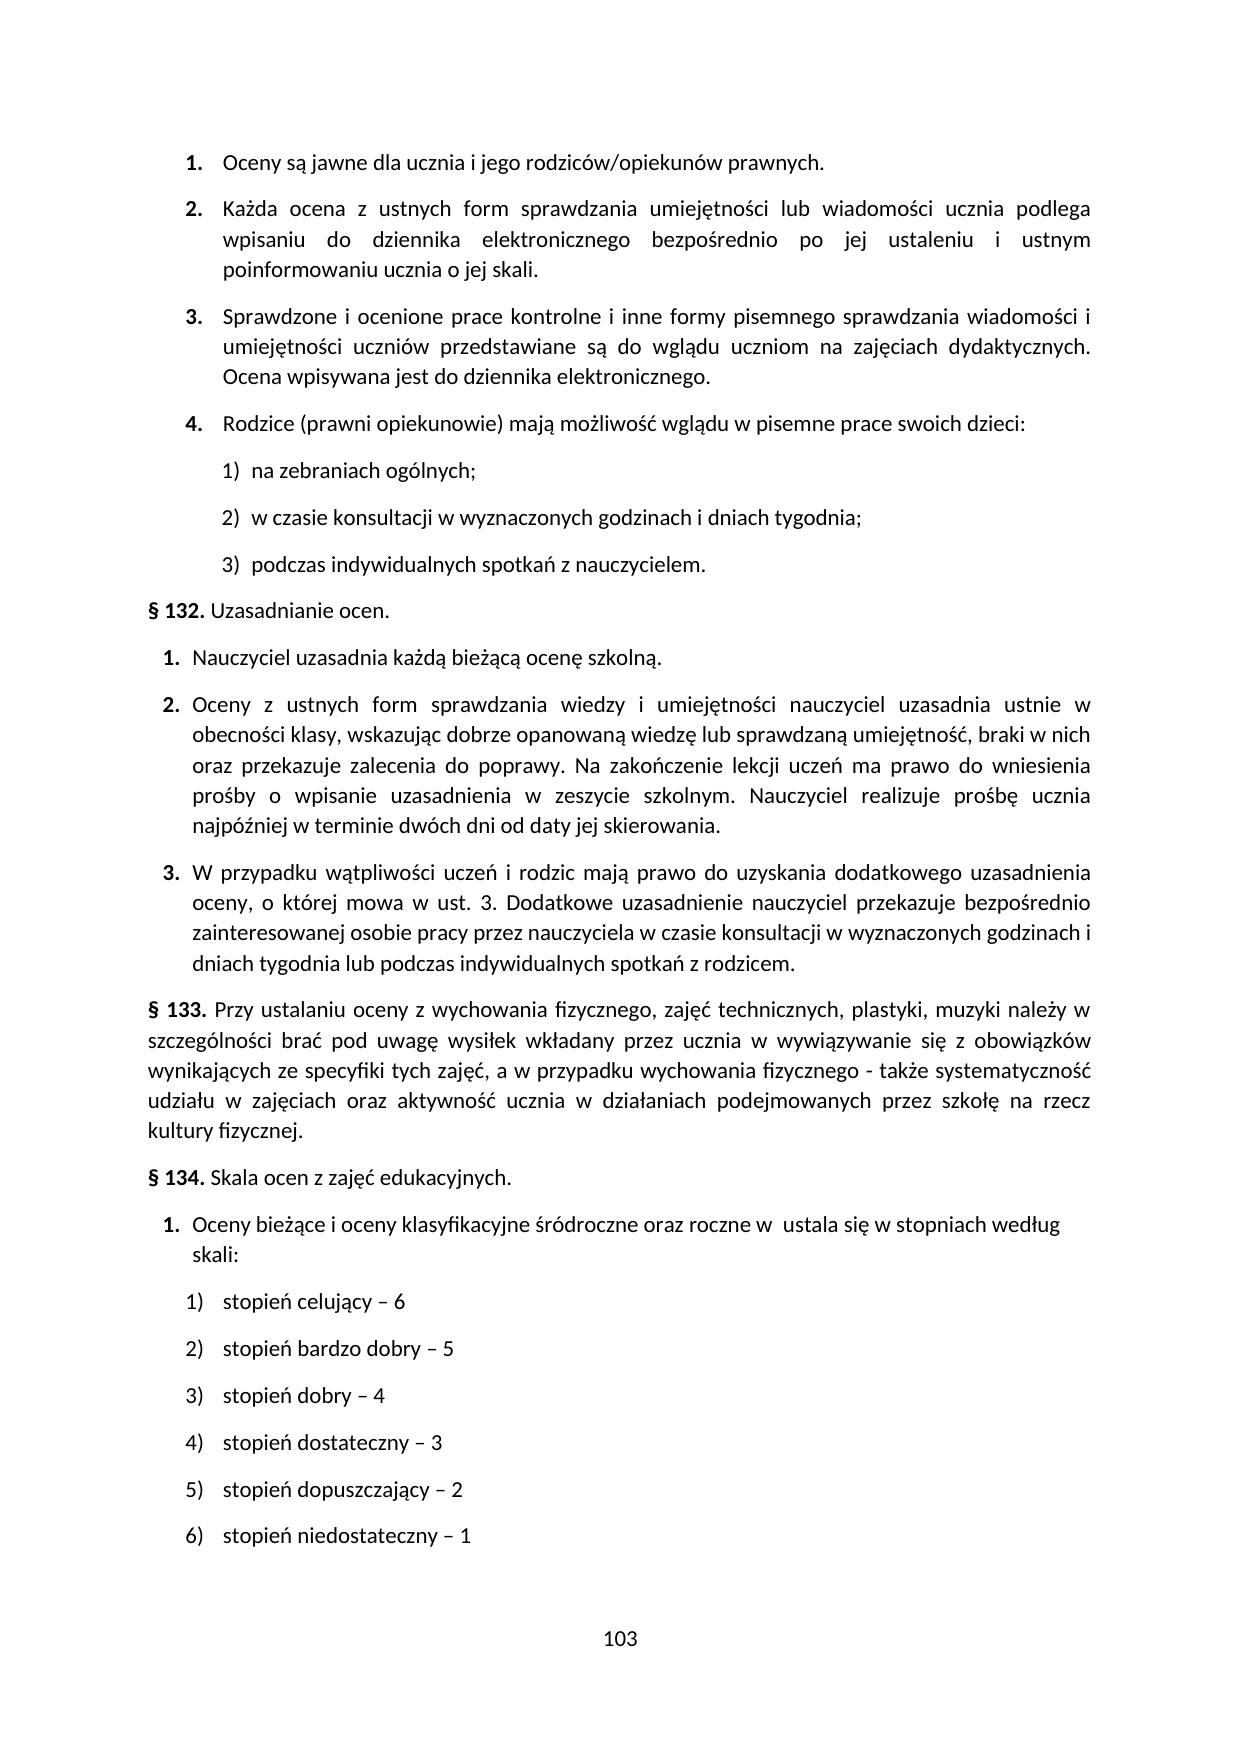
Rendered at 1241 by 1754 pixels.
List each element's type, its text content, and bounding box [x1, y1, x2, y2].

list W przypadku wątpliwości uczeń i rodzic mają prawo do uzyskania dodatkowego uzasadnienia oceny, o której mowa w ust. 3. Dodatkowe uzasadnienie nauczyciel przekazuje bezpośrednio zainteresowanej osobie pracy przez nauczyciela w czasie konsultacji w wyznaczonych godzinach i dniach tygodnia lub podczas indywidualnych spotkań z rodzicem. [162, 858, 1093, 977]
list Sprawdzone i ocenione prace kontrolne i inne formy pisemnego sprawdzania wiadomości i umiejętności uczniów przedstawiane są do wglądu uczniom na zajęciach dydaktycznych. Ocena wpisywana jest do dziennika elektronicznego. [185, 302, 1093, 390]
list Rodzice (prawni opiekunowie) mają możliwość wglądu w pisemne prace swoich dzieci: [185, 409, 1093, 437]
list Oceny z ustnych form sprawdzania wiedzy i umiejętności nauczyciel uzasadnia ustnie w obecności klasy, wskazując dobrze opanowaną wiedzę lub sprawdzaną umiejętność, braki w nich oraz przekazuje zalecenia do poprawy. Na zakończenie lekcji uczeń ma prawo do wniesienia prośby o wpisanie uzasadnienia w zeszycie szkolnym. Nauczyciel realizuje prośbę ucznia najpóźniej w terminie dwóch dni od daty jej skierowania. [162, 690, 1093, 839]
list stopień dobry – 4 [185, 1381, 1093, 1409]
list stopień niedostateczny – 1 [185, 1522, 1093, 1549]
list stopień bardzo dobry – 5 [185, 1334, 1093, 1362]
list w czasie konsultacji w wyznaczonych godzinach i dniach tygodnia; [221, 503, 1093, 531]
list stopień dopuszczający – 2 [185, 1475, 1093, 1503]
list na zebraniach ogólnych; [221, 456, 1093, 484]
list podczas indywidualnych spotkań z nauczycielem. [221, 550, 1093, 578]
text § 132. Uzasadnianie ocen. [148, 597, 1093, 624]
list Oceny bieżące i oceny klasyfikacyjne śródroczne oraz roczne w ustala się w stopniach według skali: [162, 1210, 1093, 1268]
text § 133. Przy ustalaniu oceny z wychowania fizycznego, zajęć technicznych, plastyki, muzyki należy w szczególności brać pod uwagę wysiłek wkładany przez ucznia w wywiązywanie się z obowiązków wynikających ze specyfiki tych zajęć, a w przypadku wychowania fizycznego - także systematyczność udziału w zajęciach oraz aktywność ucznia w działaniach podejmowanych przez szkołę na rzecz kultury fizycznej. [148, 996, 1093, 1144]
list Nauczyciel uzasadnia każdą bieżącą ocenę szkolną. [162, 643, 1093, 671]
list Oceny są jawne dla ucznia i jego rodziców/opiekunów prawnych. [185, 148, 1093, 176]
list stopień celujący – 6 [185, 1287, 1093, 1315]
list Każda ocena z ustnych form sprawdzania umiejętności lub wiadomości ucznia podlega wpisaniu do dziennika elektronicznego bezpośrednio po jej ustaleniu i ustnym poinformowaniu ucznia o jej skali. [185, 194, 1093, 283]
text § 134. Skala ocen z zajęć edukacyjnych. [148, 1163, 1093, 1191]
list stopień dostateczny – 3 [185, 1428, 1093, 1456]
